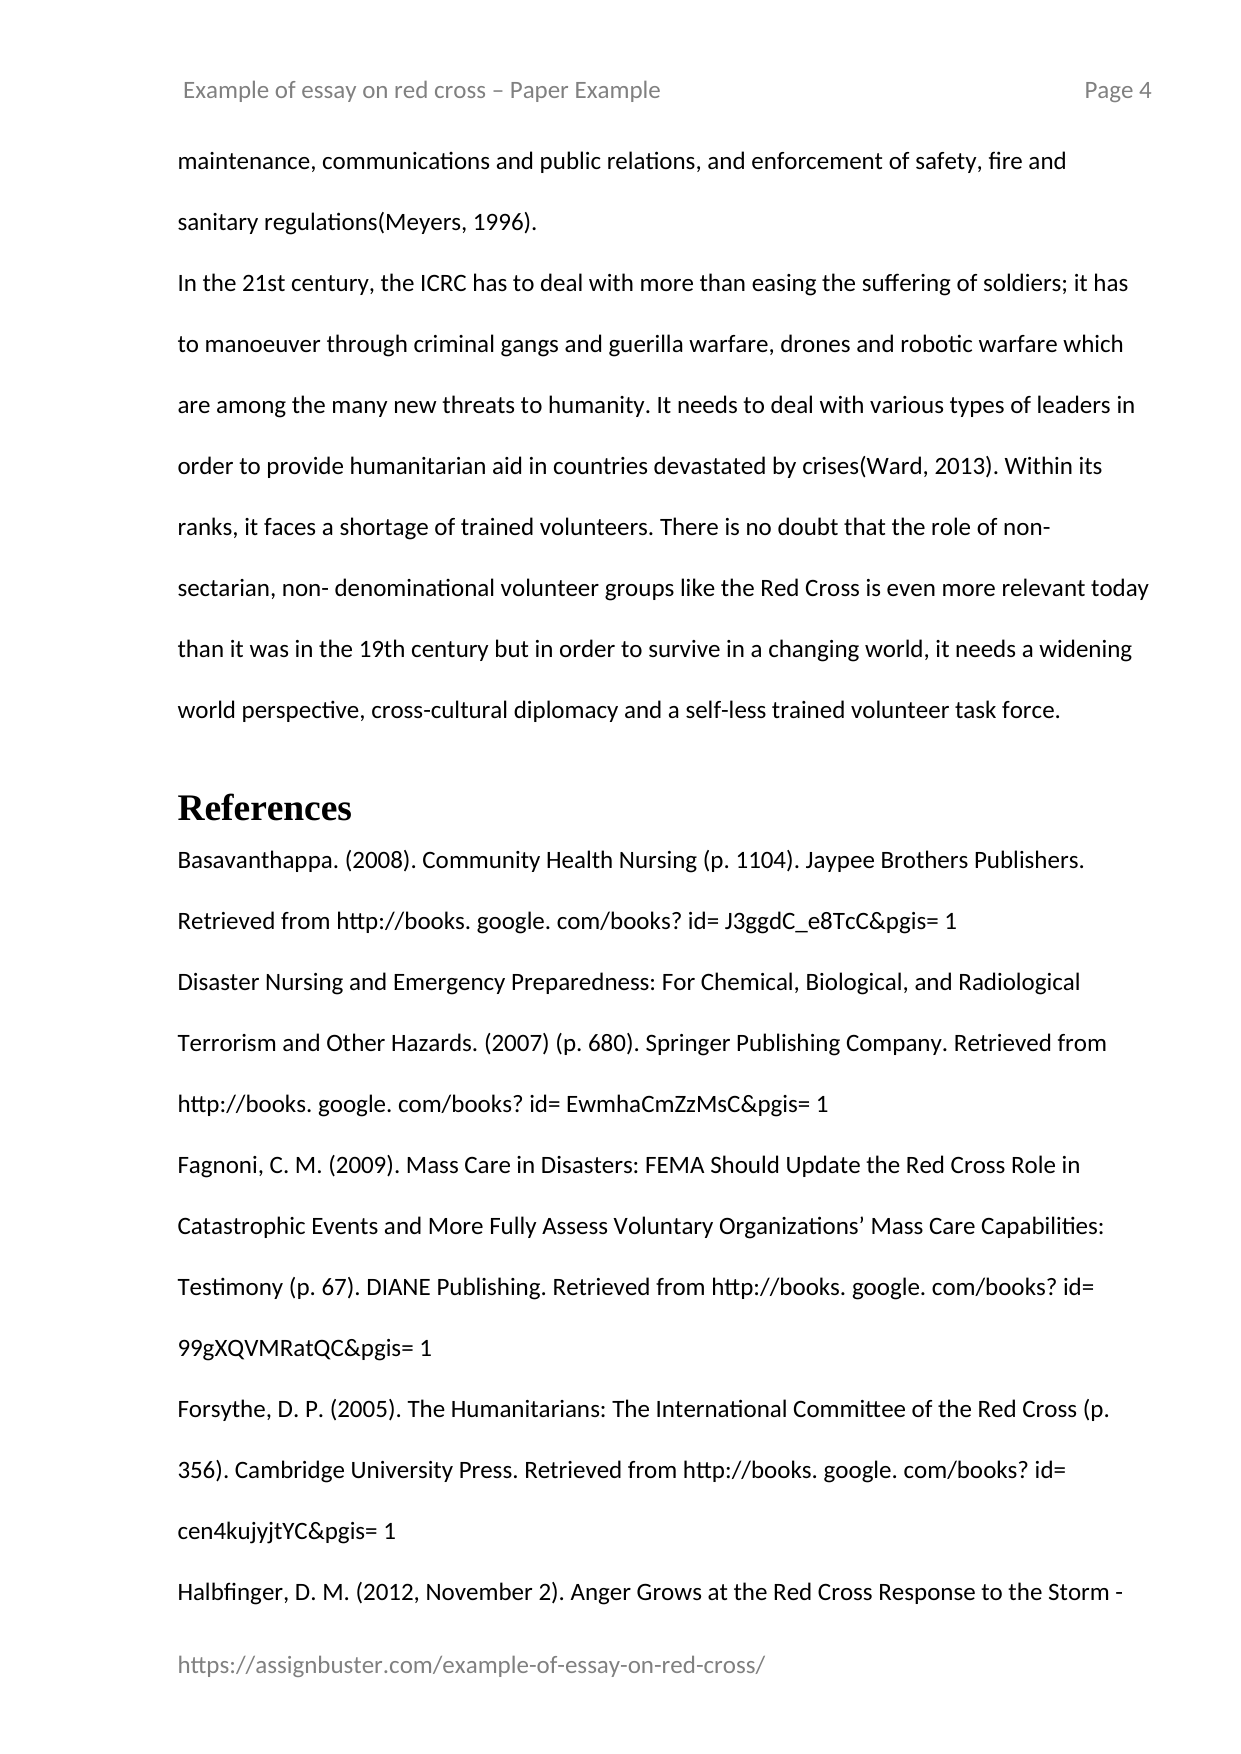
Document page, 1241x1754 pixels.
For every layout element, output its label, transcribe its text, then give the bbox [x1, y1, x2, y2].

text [177, 844, 1152, 1607]
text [177, 145, 1152, 725]
subtitle References [177, 785, 1152, 828]
